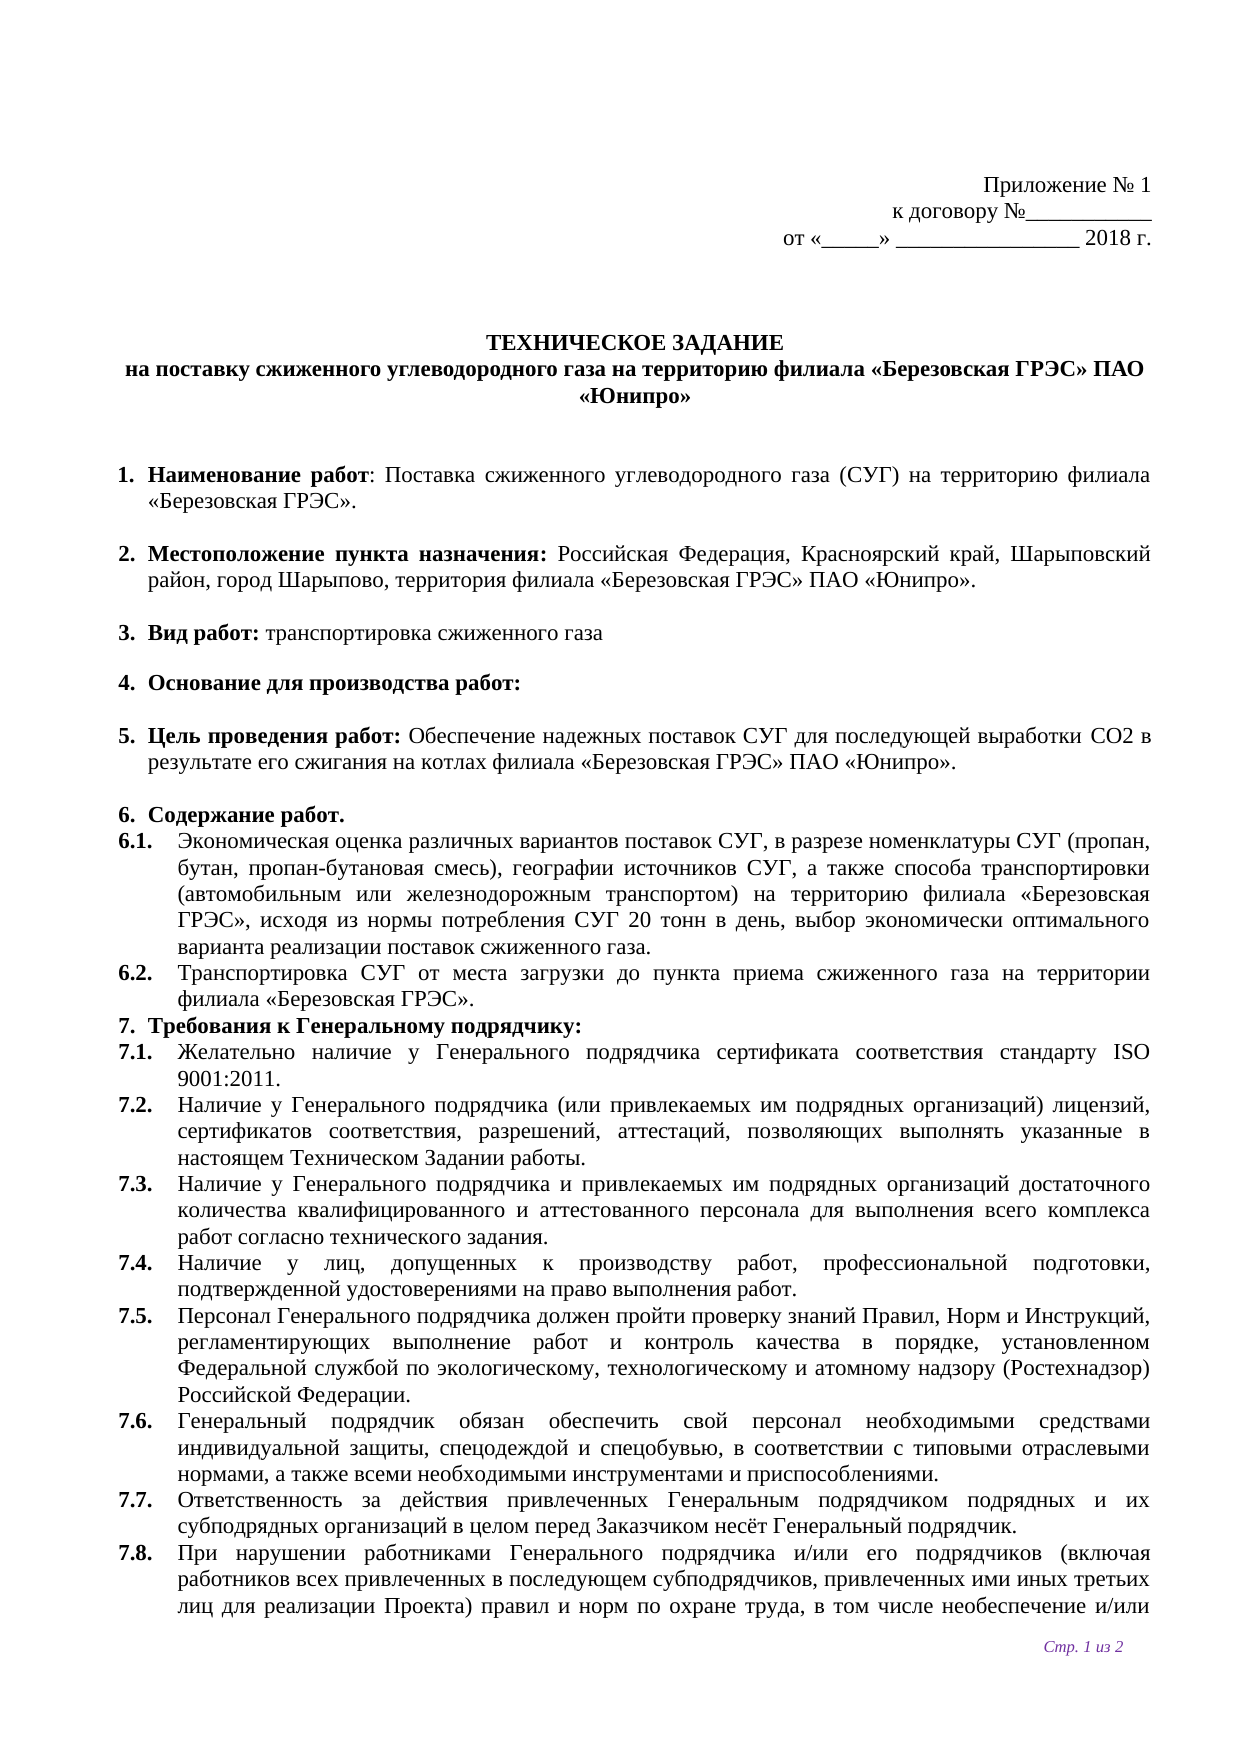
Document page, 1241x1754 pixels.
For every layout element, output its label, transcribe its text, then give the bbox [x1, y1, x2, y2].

list Экономическая оценка различных вариантов поставок СУГ, в разрезе номенклатуры СУГ (пропан, бутан, пропан-бутановая смесь), географии источников СУГ, а также способа транспортировки (автомобильным или железнодорожным транспортом) на территорию филиала «Березовская ГРЭС», исходя из нормы потребления СУГ 20 тонн в день, выбор экономически оптимального варианта реализации поставок сжиженного газа. [118, 827, 1152, 959]
list Вид работ: транспортировка сжиженного газа [118, 619, 1152, 645]
text к договору №___________ [118, 197, 1152, 223]
subtitle техническое задание [118, 329, 1152, 355]
list Цель проведения работ: Обеспечение надежных поставок СУГ для последующей выработки CО2 в результате его сжигания на котлах филиала «Березовская ГРЭС» ПАО «Юнипро». [118, 722, 1152, 775]
list Наличие у лиц, допущенных к производству работ, профессиональной подготовки, подтвержденной удостоверениями на право выполнения работ. [118, 1249, 1152, 1302]
text от «_____» ________________ 2018 г. [118, 223, 1152, 250]
list Генеральный подрядчик обязан обеспечить свой персонал необходимыми средствами индивидуальной защиты, спецодеждой и спецобувью, в соответствии с типовыми отраслевыми нормами, а также всеми необходимыми инструментами и приспособлениями. [118, 1407, 1152, 1486]
list Содержание работ. [118, 801, 1152, 827]
list Основание для производства работ: [118, 669, 1152, 696]
list Наименование работ: Поставка сжиженного углеводородного газа (СУГ) на территорию филиала «Березовская ГРЭС». [117, 461, 1152, 513]
list Транспортировка СУГ от места загрузки до пункта приема сжиженного газа на территории филиала «Березовская ГРЭС». [118, 959, 1152, 1012]
list Ответственность за действия привлеченных Генеральным подрядчиком подрядных и их субподрядных организаций в целом перед Заказчиком несёт Генеральный подрядчик. [118, 1486, 1152, 1539]
list Персонал Генерального подрядчика должен пройти проверку знаний Правил, Норм и Инструкций, регламентирующих выполнение работ и контроль качества в порядке, установленном Федеральной службой по экологическому, технологическому и атомному надзору (Ростехнадзор) Российской Федерации. [118, 1302, 1152, 1407]
list Наличие у Генерального подрядчика (или привлекаемых им подрядных организаций) лицензий, сертификатов соответствия, разрешений, аттестаций, позволяющих выполнять указанные в настоящем Техническом Задании работы. [118, 1091, 1152, 1170]
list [118, 1539, 1152, 1618]
text Приложение № 1 [118, 171, 1152, 197]
list Требования к Генеральному подрядчику: [118, 1012, 1152, 1038]
text на поставку сжиженного углеводородного газа на территорию филиала «Березовская ГРЭС» ПАО «Юнипро» [118, 355, 1152, 408]
list Местоположение пункта назначения: Российская Федерация, Красноярский край, Шарыповский район, город Шарыпово, территория филиала «Березовская ГРЭС» ПАО «Юнипро». [118, 540, 1152, 592]
list Наличие у Генерального подрядчика и привлекаемых им подрядных организаций достаточного количества квалифицированного и аттестованного персонала для выполнения всего комплекса работ согласно технического задания. [118, 1170, 1152, 1249]
list Желательно наличие у Генерального подрядчика сертификата соответствия стандарту ISO 9001:2011. [118, 1038, 1152, 1091]
